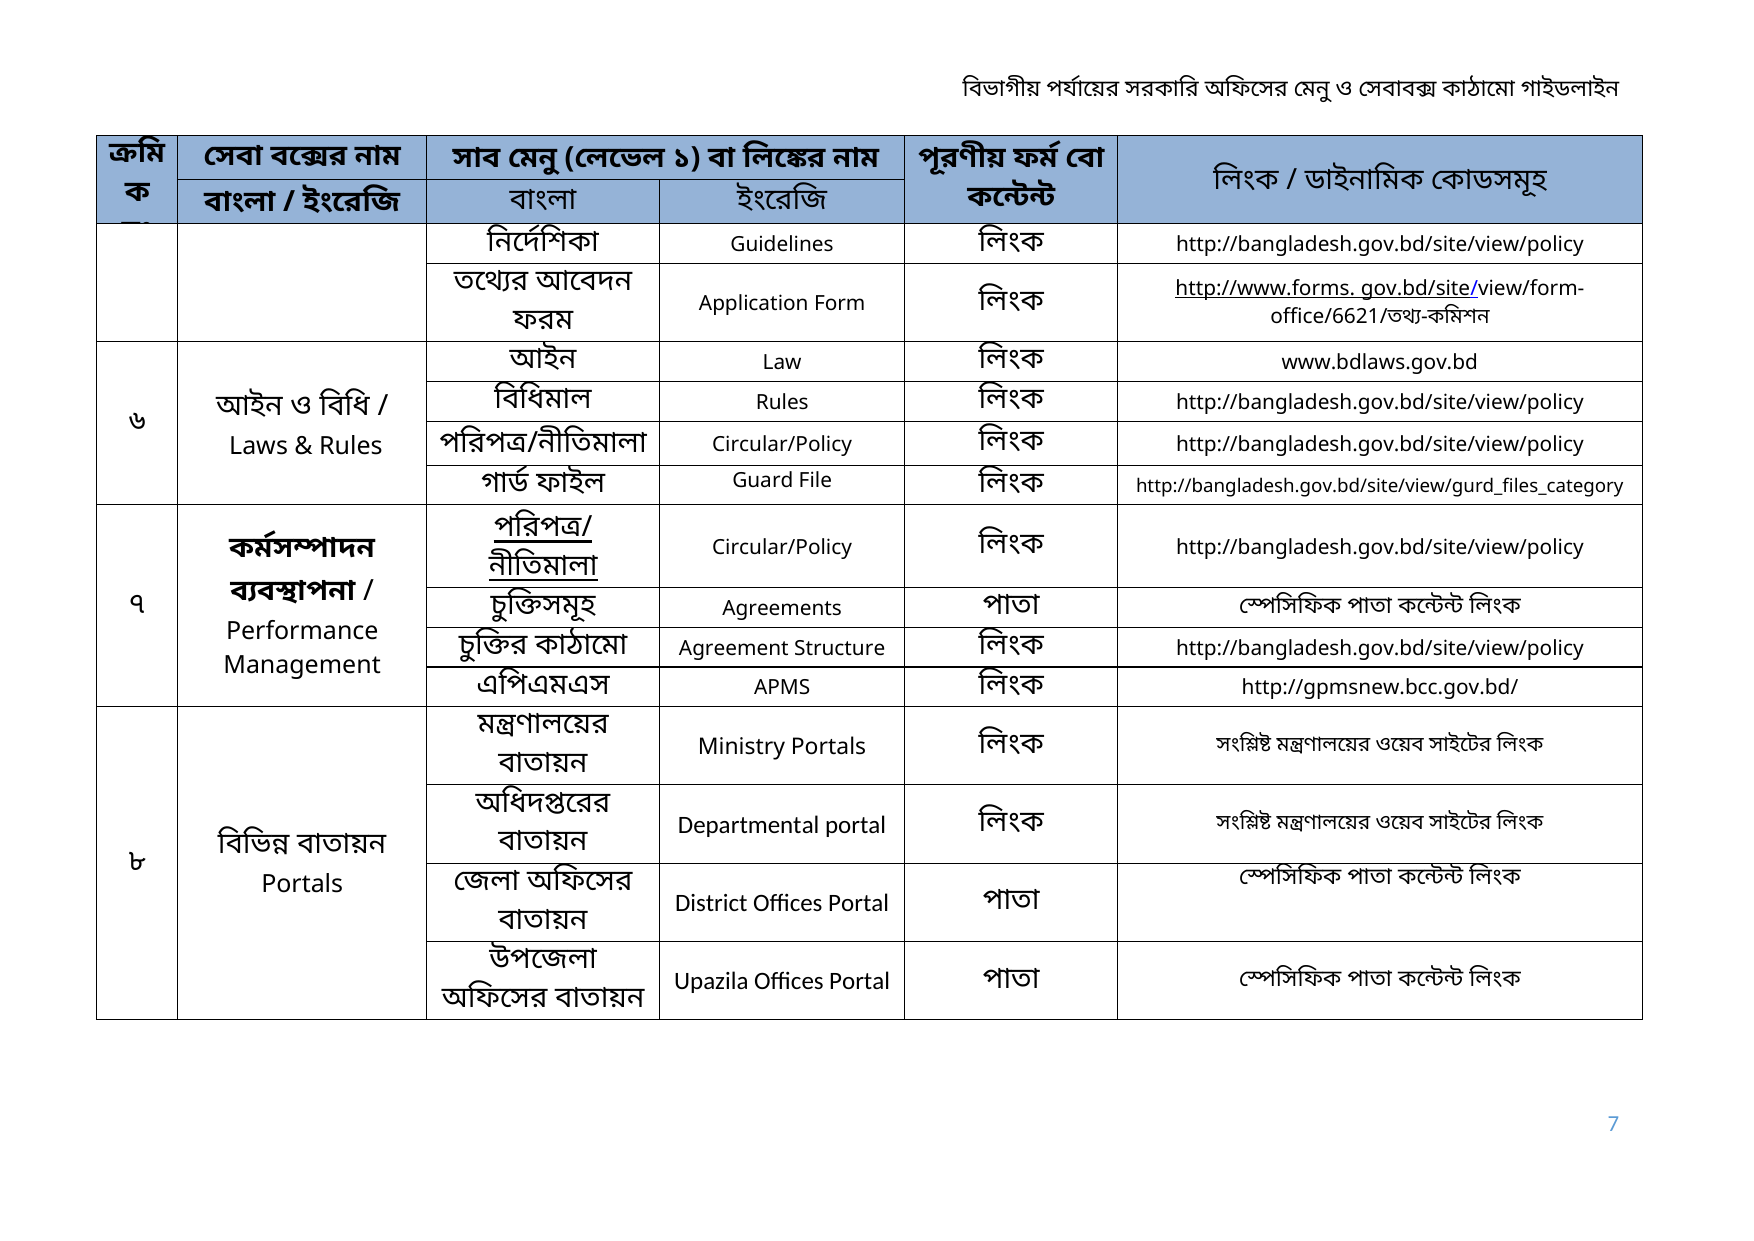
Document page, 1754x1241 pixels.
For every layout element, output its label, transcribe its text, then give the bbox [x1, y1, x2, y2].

table_cell http://www.forms. gov.bd/site/view/form-office/6621/তথ্য-কমিশন [1118, 264, 1642, 341]
table_cell নির্দেশিকা [427, 224, 659, 263]
table_cell Departmental portal [660, 785, 904, 863]
table_cell এপিএমএস [427, 668, 659, 706]
table_cell http://bangladesh.gov.bd/site/view/policy [1118, 224, 1642, 263]
table_cell www.bdlaws.gov.bd [1118, 342, 1642, 381]
table_cell http://bangladesh.gov.bd/site/view/policy [1118, 505, 1642, 587]
table_cell স্পেসিফিক পাতা কন্টেন্ট লিংক [1118, 864, 1642, 941]
table_cell Application Form [660, 264, 904, 341]
table_cell পাতা [905, 864, 1117, 941]
table_cell Law [660, 342, 904, 381]
table_cell Agreement Structure [660, 628, 904, 666]
table_header সাব মেনু (লেভেল ১) বা লিঙ্কের নাম [427, 136, 904, 179]
table_cell পরিপত্র/ নীতিমালা [427, 505, 659, 587]
table_cell লিংক [905, 505, 1117, 587]
table_cell উপজেলা অফিসের বাতায়ন [427, 942, 659, 1019]
table_cell লিংক [905, 707, 1117, 784]
table_cell বিধিমাল [427, 382, 659, 421]
table_cell লিংক [905, 668, 1117, 706]
table_cell লিংক [905, 422, 1117, 464]
table_cell District Offices Portal [660, 864, 904, 941]
table_cell Upazila Offices Portal [660, 942, 904, 1019]
table_cell http://bangladesh.gov.bd/site/view/policy [1118, 422, 1642, 464]
table_cell লিংক [905, 224, 1117, 263]
table_header সেবা বক্সের নাম [178, 136, 426, 179]
table_cell লিংক [905, 342, 1117, 381]
table_cell Ministry Portals [660, 707, 904, 784]
table_cell অধিদপ্তরের বাতায়ন [427, 785, 659, 863]
table_cell Rules [660, 382, 904, 421]
table_cell তথ্যের আবেদন ফরম [427, 264, 659, 341]
table_cell সংশ্লিষ্ট মন্ত্রণালয়ের ওয়েব সাইটের লিংক [1118, 707, 1642, 784]
table_cell Circular/Policy [660, 505, 904, 587]
table_cell স্পেসিফিক পাতা কন্টেন্ট লিংক [1118, 588, 1642, 627]
table_cell ৭ [97, 505, 177, 706]
table_cell http://gpmsnew.bcc.gov.bd/ [1118, 668, 1642, 706]
table_cell Guard File [660, 466, 904, 504]
table_cell বিভিন্ন বাতায়ন Portals [178, 707, 426, 1019]
table_cell চুক্তির কাঠামো [427, 628, 659, 666]
table_cell লিংক [905, 785, 1117, 863]
table_cell http://bangladesh.gov.bd/site/view/policy [1118, 628, 1642, 666]
table_cell লিংক [905, 264, 1117, 341]
table_cell জেলা অফিসের বাতায়ন [427, 864, 659, 941]
table_cell পরিপত্র/নীতিমালা [427, 422, 659, 464]
table_cell গার্ড ফাইল [427, 466, 659, 504]
table_cell APMS [660, 668, 904, 706]
table_cell লিংক [905, 628, 1117, 666]
table_cell বাংলা / ইংরেজি [178, 180, 426, 223]
table_cell Guidelines [660, 224, 904, 263]
table_cell আইন [427, 342, 659, 381]
table_cell Circular/Policy [660, 422, 904, 464]
table_cell http://bangladesh.gov.bd/site/view/gurd_files_category [1118, 466, 1642, 504]
table_cell ৮ [97, 707, 177, 1019]
table_cell আইন ও বিধি / Laws & Rules [178, 342, 426, 504]
table_header পূরণীয় ফর্ম বো কন্টেন্ট [905, 136, 1117, 223]
table_cell কর্মসম্পাদন ব্যবস্থাপনা / Performance Management [178, 505, 426, 706]
table_cell চুক্তিসমূহ [427, 588, 659, 627]
table_header ক্রমিক নং [97, 136, 177, 223]
table_cell ৬ [97, 342, 177, 504]
table_cell মন্ত্রণালয়ের বাতায়ন [427, 707, 659, 784]
table_cell পাতা [905, 588, 1117, 627]
table_cell লিংক [905, 466, 1117, 504]
table_header লিংক / ডাইনামিক কোডসমূহ [1118, 136, 1642, 223]
table_cell স্পেসিফিক পাতা কন্টেন্ট লিংক [1118, 942, 1642, 1019]
table_cell পাতা [905, 942, 1117, 1019]
table_cell বাংলা [427, 180, 659, 223]
table_cell Agreements [660, 588, 904, 627]
table_cell সংশ্লিষ্ট মন্ত্রণালয়ের ওয়েব সাইটের লিংক [1118, 785, 1642, 863]
table_cell ইংরেজি [660, 180, 904, 223]
table_cell লিংক [905, 382, 1117, 421]
table_cell http://bangladesh.gov.bd/site/view/policy [1118, 382, 1642, 421]
